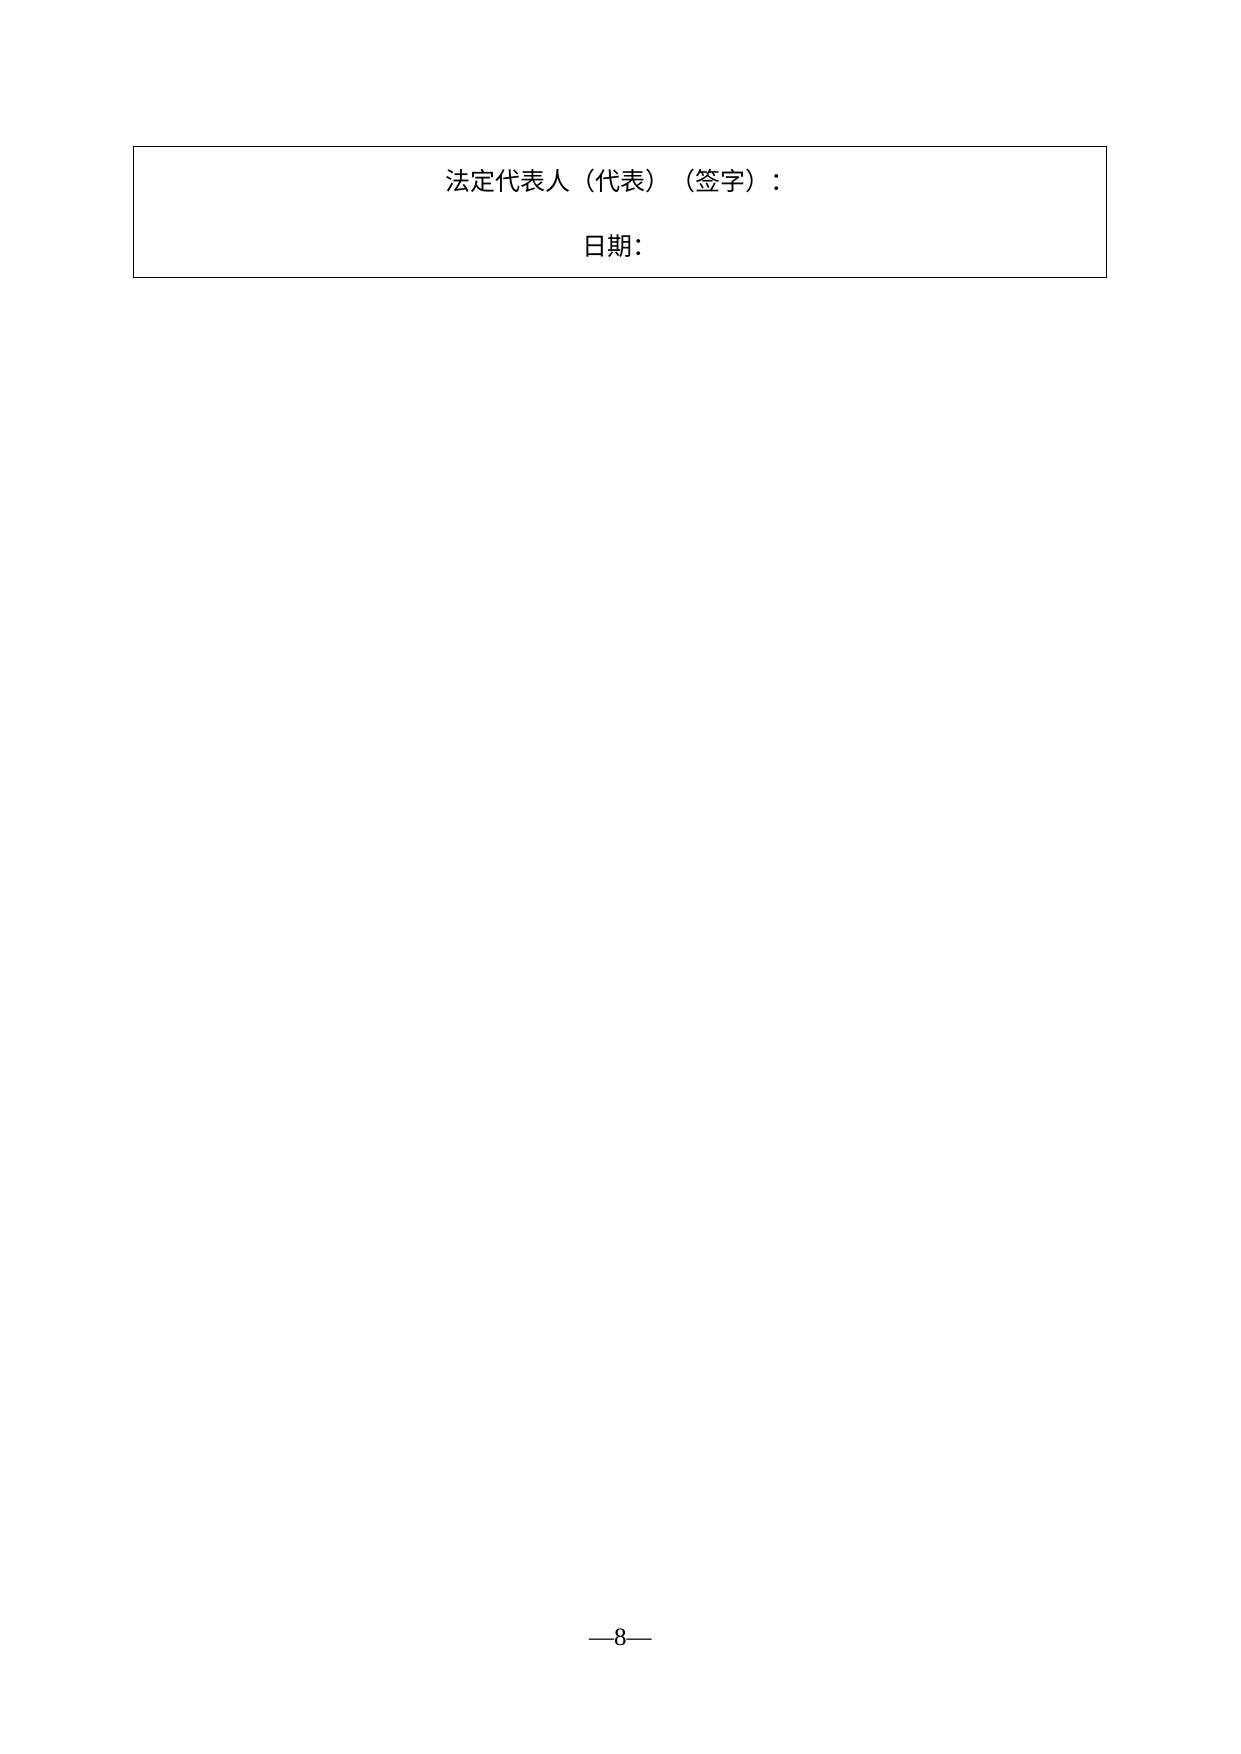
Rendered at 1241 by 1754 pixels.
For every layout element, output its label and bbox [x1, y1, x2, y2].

table_cell [134, 147, 1106, 277]
